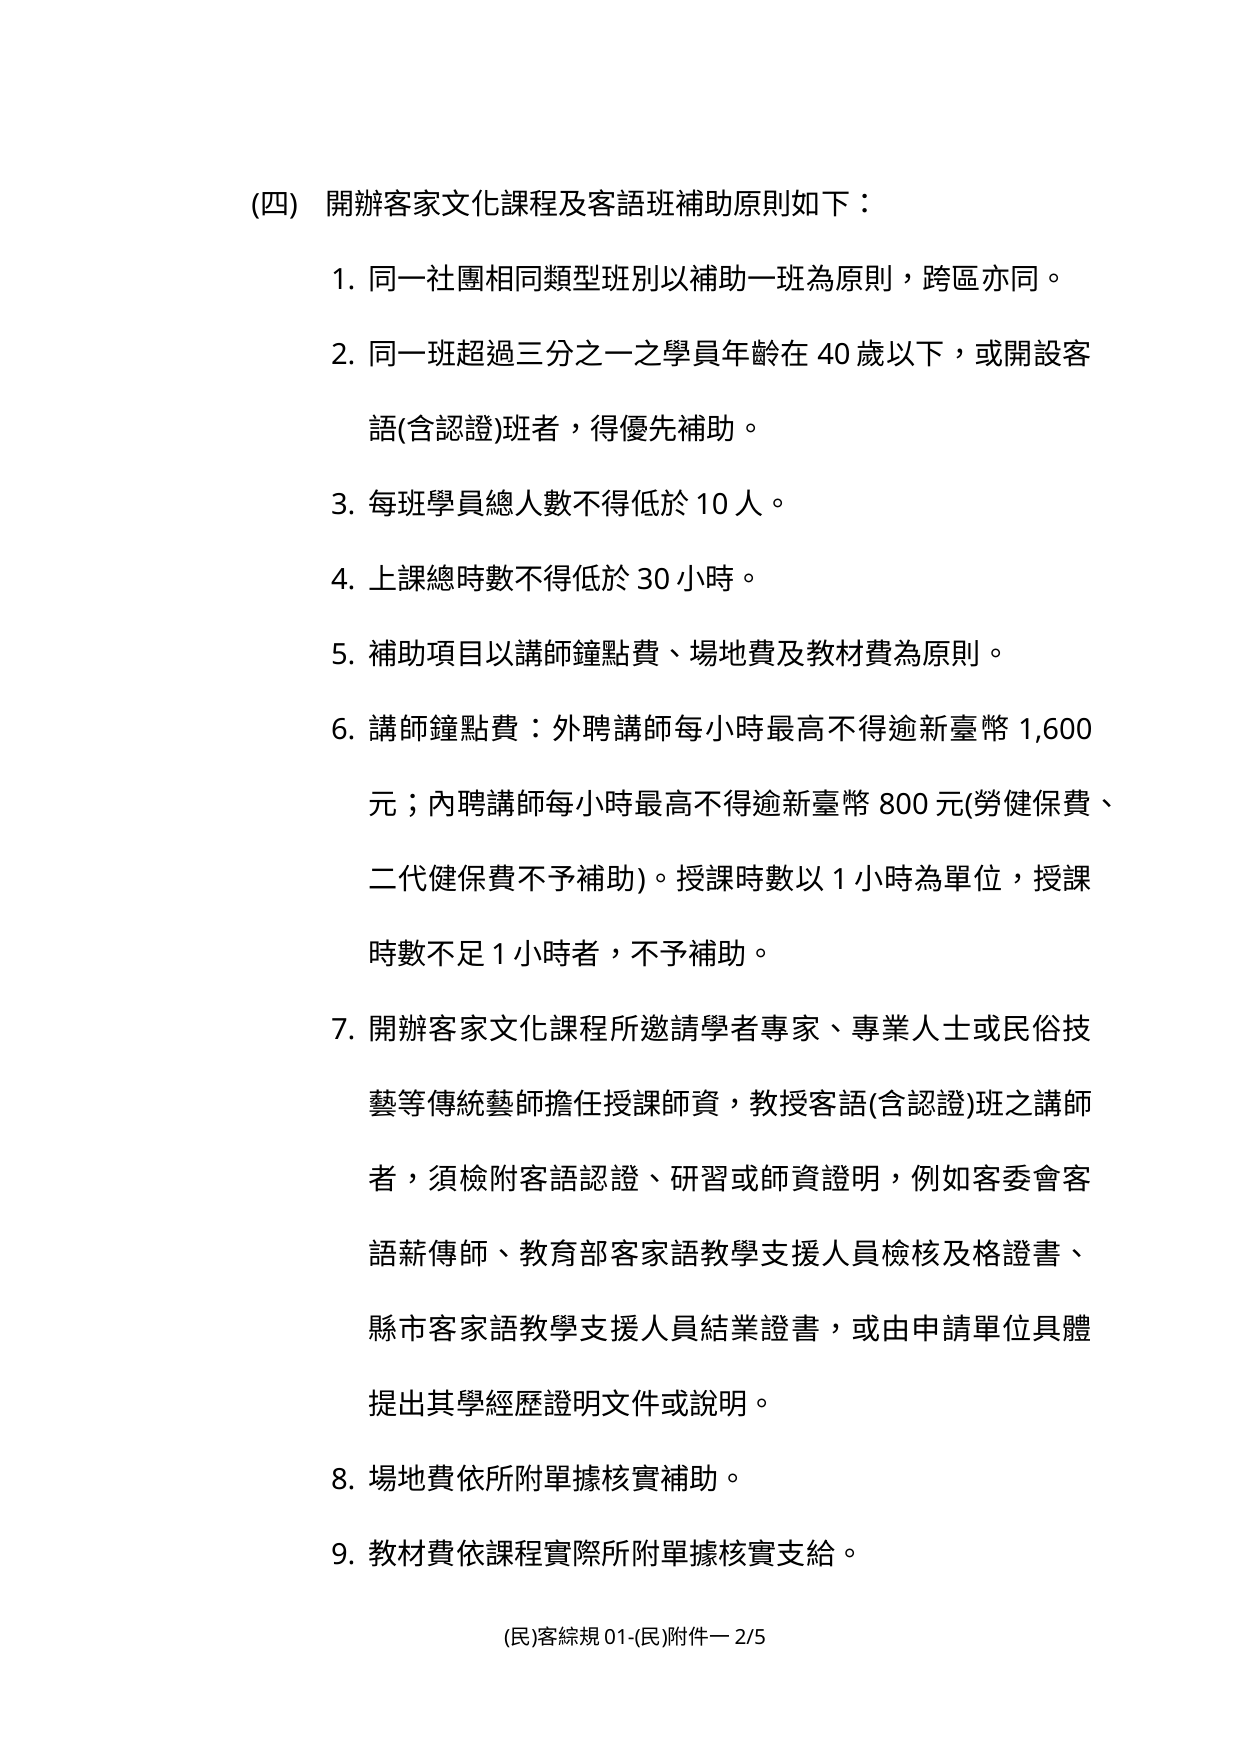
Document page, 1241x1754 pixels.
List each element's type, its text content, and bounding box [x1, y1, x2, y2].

list 上課總時數不得低於30小時。 [331, 539, 1092, 614]
list 開辦客家文化課程及客語班補助原則如下： [251, 164, 1092, 239]
list 同一社團相同類型班別以補助一班為原則，跨區亦同。 [331, 239, 1092, 314]
list 開辦客家文化課程所邀請學者專家、專業人士或民俗技藝等傳統藝師擔任授課師資，教授客語(含認證)班之講師者，須檢附客語認證、研習或師資證明，例如客委會客語薪傳師、教育部客家語教學支援人員檢核及格證書、縣市客家語教學支援人員結業證書，或由申請單位具體提出其學經歷證明文件或說明。 [331, 989, 1092, 1439]
list 每班學員總人數不得低於10人。 [331, 464, 1092, 539]
list 場地費依所附單據核實補助。 [331, 1439, 1092, 1514]
list 補助項目以講師鐘點費、場地費及教材費為原則。 [331, 614, 1092, 689]
list 教材費依課程實際所附單據核實支給。 [331, 1514, 1092, 1589]
list 講師鐘點費：外聘講師每小時最高不得逾新臺幣1,600元；內聘講師每小時最高不得逾新臺幣800元(勞健保費、二代健保費不予補助)。授課時數以1小時為單位，授課時數不足1小時者，不予補助。 [331, 689, 1092, 989]
list 同一班超過三分之一之學員年齡在40歲以下，或開設客語(含認證)班者，得優先補助。 [331, 314, 1092, 464]
